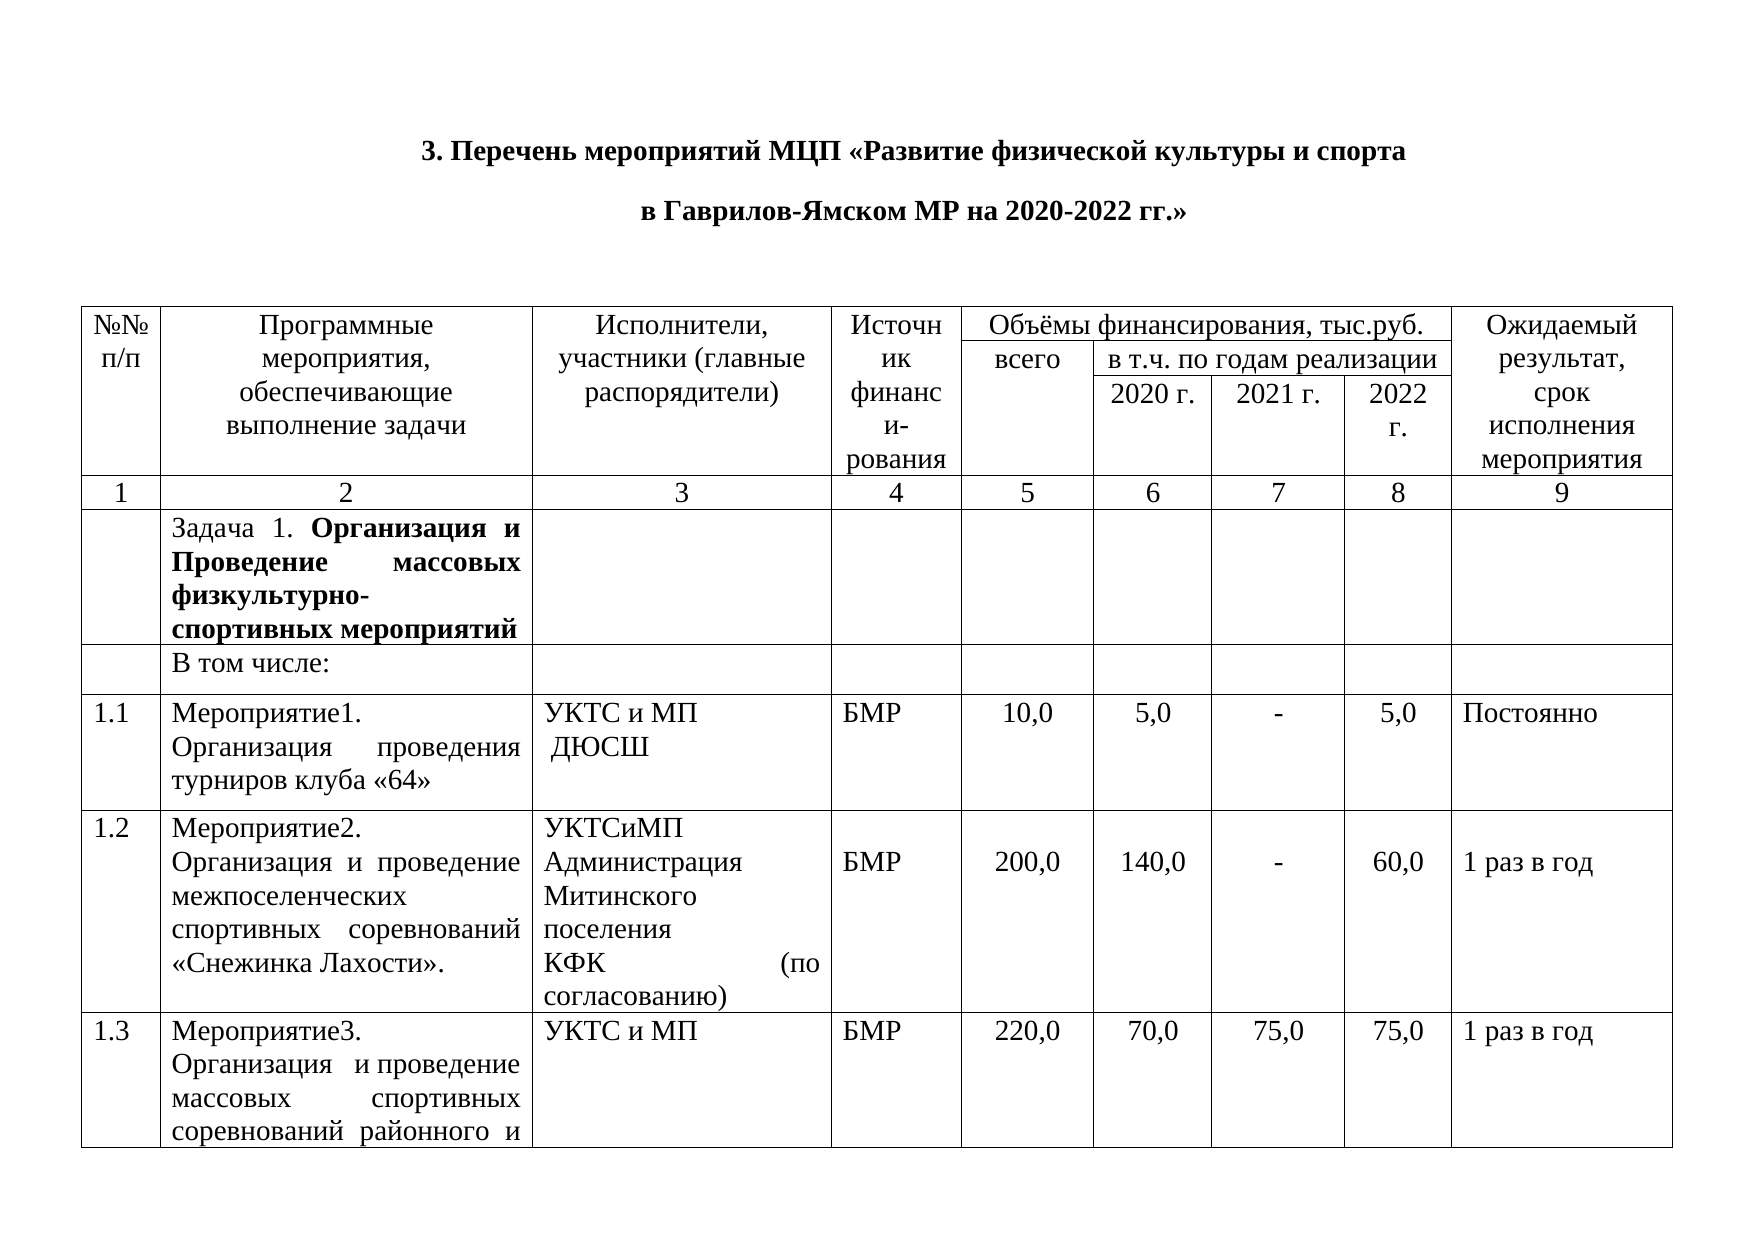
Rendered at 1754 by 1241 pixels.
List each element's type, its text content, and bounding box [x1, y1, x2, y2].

table_cell 2021 г. [1212, 376, 1344, 474]
table_cell всего [962, 341, 1093, 474]
table_cell 200,0 [962, 811, 1093, 1012]
table_cell [962, 510, 1093, 644]
table_cell БМР [832, 811, 961, 1012]
table_cell 140,0 [1094, 811, 1211, 1012]
table_cell [962, 645, 1093, 694]
table_cell УКТСиМП Администрация Митинского поселения КФК (по согласованию) [533, 811, 831, 1012]
table_header Ожидаемый результат, срок исполнения мероприятия [1452, 307, 1672, 474]
table_cell в т.ч. по годам реализации [1094, 341, 1451, 375]
table_header Объёмы финансирования, тыс.руб. [962, 307, 1451, 340]
table_header Программные мероприятия, обеспечивающие выполнение задачи [161, 307, 532, 474]
table_cell [1452, 510, 1672, 644]
table_cell Мероприятие1. Организация проведения турниров клуба «64» [161, 695, 532, 809]
table_cell 2022 г. [1345, 376, 1451, 474]
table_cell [161, 1013, 532, 1147]
table_cell 10,0 [962, 695, 1093, 809]
table_cell 6 [1094, 476, 1211, 509]
table_cell [832, 645, 961, 694]
table_cell 70,0 [1094, 1013, 1211, 1147]
table_cell [1094, 645, 1211, 694]
table_cell 5 [962, 476, 1093, 509]
table_cell 1.1 [82, 695, 160, 809]
table_cell 220,0 [962, 1013, 1093, 1147]
table_cell БМР [832, 1013, 961, 1147]
table_cell 1 раз в год [1452, 1013, 1672, 1147]
table_cell 1 раз в год [1452, 811, 1672, 1012]
table_cell [1094, 510, 1211, 644]
table_cell УКТС и МП [533, 1013, 831, 1147]
table_cell - [1212, 695, 1344, 809]
table_cell 2020 г. [1094, 376, 1211, 474]
table_cell 8 [1345, 476, 1451, 509]
table_cell 7 [1212, 476, 1344, 509]
table_cell 75,0 [1345, 1013, 1451, 1147]
table_cell 60,0 [1345, 811, 1451, 1012]
table_header Источник финанси- рования [832, 307, 961, 474]
table_cell 4 [832, 476, 961, 509]
table_cell [533, 645, 831, 694]
table_cell 1 [82, 476, 160, 509]
table_cell 3 [533, 476, 831, 509]
text 3. Перечень мероприятий МЦП «Развитие физической культуры и спорта [75, 133, 1679, 167]
table_cell Задача 1. Организация и Проведение массовых физкультурно-спортивных мероприятий [161, 510, 532, 644]
table_cell Мероприятие2. Организация и проведение межпоселенческих спортивных соревнований «Снежинка Лахости». [161, 811, 532, 1012]
table_cell - [1212, 811, 1344, 1012]
table_cell [1345, 645, 1451, 694]
table_cell [1345, 510, 1451, 644]
table_cell [832, 510, 961, 644]
table_cell [1212, 510, 1344, 644]
table_header №№ п/п [82, 307, 160, 474]
table_cell [1212, 645, 1344, 694]
table_cell 75,0 [1212, 1013, 1344, 1147]
table_cell 2 [161, 476, 532, 509]
table_cell УКТС и МП ДЮСШ [533, 695, 831, 809]
table_cell [1452, 645, 1672, 694]
table_cell 1.2 [82, 811, 160, 1012]
table_cell БМР [832, 695, 961, 809]
table_cell 9 [1452, 476, 1672, 509]
table_cell 1.3 [82, 1013, 160, 1147]
table_cell 5,0 [1094, 695, 1211, 809]
text в Гаврилов-Ямском МР на 2020-2022 гг.» [75, 193, 1679, 226]
table_cell В том числе: [161, 645, 532, 694]
table_cell [533, 510, 831, 644]
table_cell [82, 510, 160, 644]
table_header Исполнители, участники (главные распорядители) [533, 307, 831, 474]
table_cell Постоянно [1452, 695, 1672, 809]
table_cell [82, 645, 160, 694]
table_cell 5,0 [1345, 695, 1451, 809]
